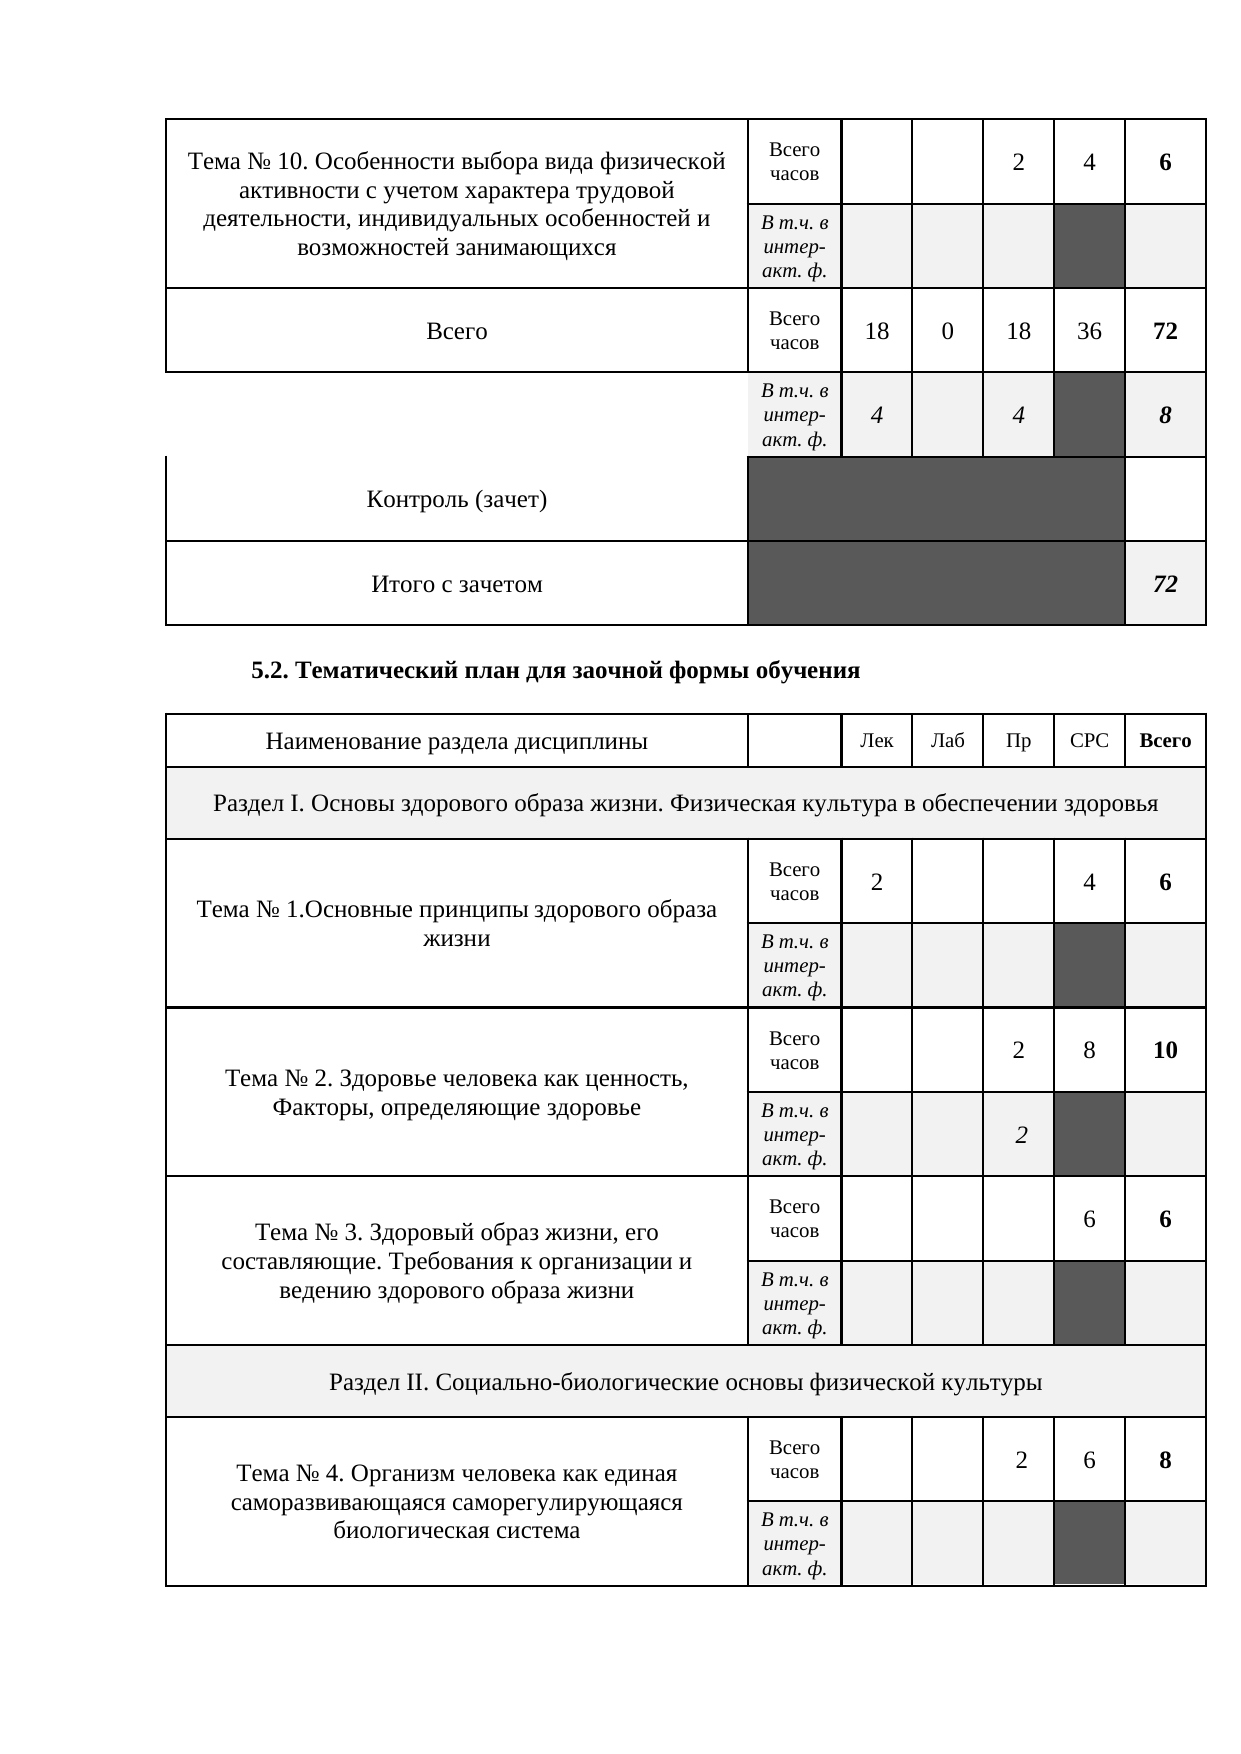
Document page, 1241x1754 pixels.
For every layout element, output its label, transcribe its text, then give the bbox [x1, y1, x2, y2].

table_cell 2 [984, 1093, 1053, 1175]
table_cell [1126, 458, 1205, 540]
table_cell [1055, 205, 1124, 287]
table_cell [913, 1009, 982, 1091]
table_cell 2 [984, 1418, 1053, 1500]
table_cell [843, 1177, 911, 1259]
table_cell 4 [843, 373, 911, 456]
table_cell В т.ч. в интер-акт. ф. [749, 1093, 840, 1175]
table_header Всего [1126, 715, 1205, 766]
table_cell [984, 1502, 1053, 1584]
table_cell [983, 458, 1054, 540]
table_cell 4 [984, 373, 1053, 456]
table_cell [1126, 1262, 1205, 1344]
table_cell [912, 458, 983, 540]
table_cell [984, 205, 1053, 287]
table_cell В т.ч. в интер-акт. ф. [748, 373, 840, 456]
table_cell В т.ч. в интер-акт. ф. [749, 1262, 840, 1344]
table_cell [843, 120, 911, 202]
table_cell Тема № 2. Здоровье человека как ценность, Факторы, определяющие здоровье [167, 1009, 747, 1175]
table_cell [843, 1502, 911, 1584]
table_header СРС [1055, 715, 1124, 766]
table_cell [984, 840, 1053, 922]
table_header Наименование раздела дисциплины [167, 715, 747, 766]
table_cell [913, 120, 982, 202]
table_cell Тема № 3. Здоровый образ жизни, его составляющие. Требования к организации и ведению здорового образа жизни [167, 1177, 747, 1344]
table_cell [843, 1093, 911, 1175]
table_cell [1126, 1093, 1205, 1175]
table_cell 0 [913, 289, 982, 371]
table_cell [913, 205, 982, 287]
table_cell В т.ч. в интер-акт. ф. [749, 1502, 840, 1584]
table_cell Всего [167, 289, 747, 371]
table_cell [913, 1093, 982, 1175]
table_cell 8 [1126, 1418, 1205, 1500]
table_cell 72 [1126, 542, 1205, 624]
table_cell [913, 924, 982, 1006]
table_cell 10 [1126, 1009, 1205, 1091]
table_cell 6 [1055, 1418, 1124, 1500]
table_cell [749, 458, 796, 540]
table_cell [984, 924, 1053, 1006]
table_cell Раздел I. Основы здорового образа жизни. Физическая культура в обеспечении здоровья [167, 768, 1205, 838]
table_cell 2 [984, 120, 1053, 202]
table_cell 18 [843, 289, 911, 371]
table_cell [913, 1418, 982, 1500]
table_cell [1055, 1502, 1124, 1584]
table_cell Всего часов [749, 840, 840, 922]
table_cell Контроль (зачет) [167, 456, 747, 540]
table_cell 6 [1055, 1177, 1124, 1259]
table_cell [984, 1177, 1053, 1259]
table_cell [913, 1502, 982, 1584]
table_cell Тема № 1.Основные принципы здорового образа жизни [167, 840, 747, 1006]
table_cell 2 [984, 1009, 1053, 1091]
table_cell 8 [1126, 373, 1205, 456]
table_cell [913, 1177, 982, 1259]
table_cell Всего часов [749, 120, 840, 202]
table_cell [843, 205, 911, 287]
table_cell Всего часов [749, 1418, 840, 1500]
table_cell [1055, 924, 1124, 1006]
table_cell Всего часов [749, 1177, 840, 1259]
table_cell 4 [1055, 840, 1124, 922]
table_cell [841, 542, 912, 624]
table_cell 72 [1126, 289, 1205, 371]
table_cell [843, 1418, 911, 1500]
table_cell 6 [1126, 840, 1205, 922]
table_header Лек [843, 715, 911, 766]
table_cell В т.ч. в интер-акт. ф. [749, 205, 840, 287]
table_cell [749, 542, 841, 624]
table_cell Всего часов [749, 289, 840, 371]
table_header Пр [984, 715, 1053, 766]
table_cell [984, 1262, 1053, 1344]
table_cell 4 [1055, 120, 1124, 202]
table_cell [912, 542, 983, 624]
table_cell 36 [1055, 289, 1124, 371]
table_cell Итого с зачетом [167, 542, 747, 624]
table_cell 18 [984, 289, 1053, 371]
table_cell 8 [1055, 1009, 1124, 1091]
table_cell 2 [843, 840, 911, 922]
table_cell [1126, 924, 1205, 1006]
table_cell [913, 373, 982, 456]
table_cell [1126, 205, 1205, 287]
table_header [749, 715, 840, 766]
table_cell Раздел II. Социально-биологические основы физической культуры [167, 1346, 1205, 1416]
table_cell 6 [1126, 120, 1205, 202]
table_cell [843, 1262, 911, 1344]
text 5.2. Тематический план для заочной формы обучения [177, 655, 1152, 684]
table_cell Всего часов [749, 1009, 840, 1091]
table_cell Тема № 10. Особенности выбора вида физической активности с учетом характера трудовой деятельности, индивидуальных особенностей и возможностей занимающихся [167, 120, 747, 287]
table_cell [913, 1262, 982, 1344]
table_cell 6 [1126, 1177, 1205, 1259]
table_cell [1055, 1262, 1124, 1344]
table_cell [1055, 373, 1124, 456]
table_cell [843, 924, 911, 1006]
table_cell [843, 1009, 911, 1091]
table_cell [1126, 1502, 1205, 1584]
table_cell [913, 840, 982, 922]
table_cell [1054, 458, 1124, 540]
table_cell [796, 458, 912, 540]
table_cell [1055, 1093, 1124, 1175]
table_cell [1054, 542, 1124, 624]
table_cell Тема № 4. Организм человека как единая саморазвивающаяся саморегулирующаяся биологическая система [167, 1418, 747, 1584]
table_cell [983, 542, 1054, 624]
table_cell В т.ч. в интер-акт. ф. [749, 924, 840, 1006]
table_header Лаб [913, 715, 982, 766]
